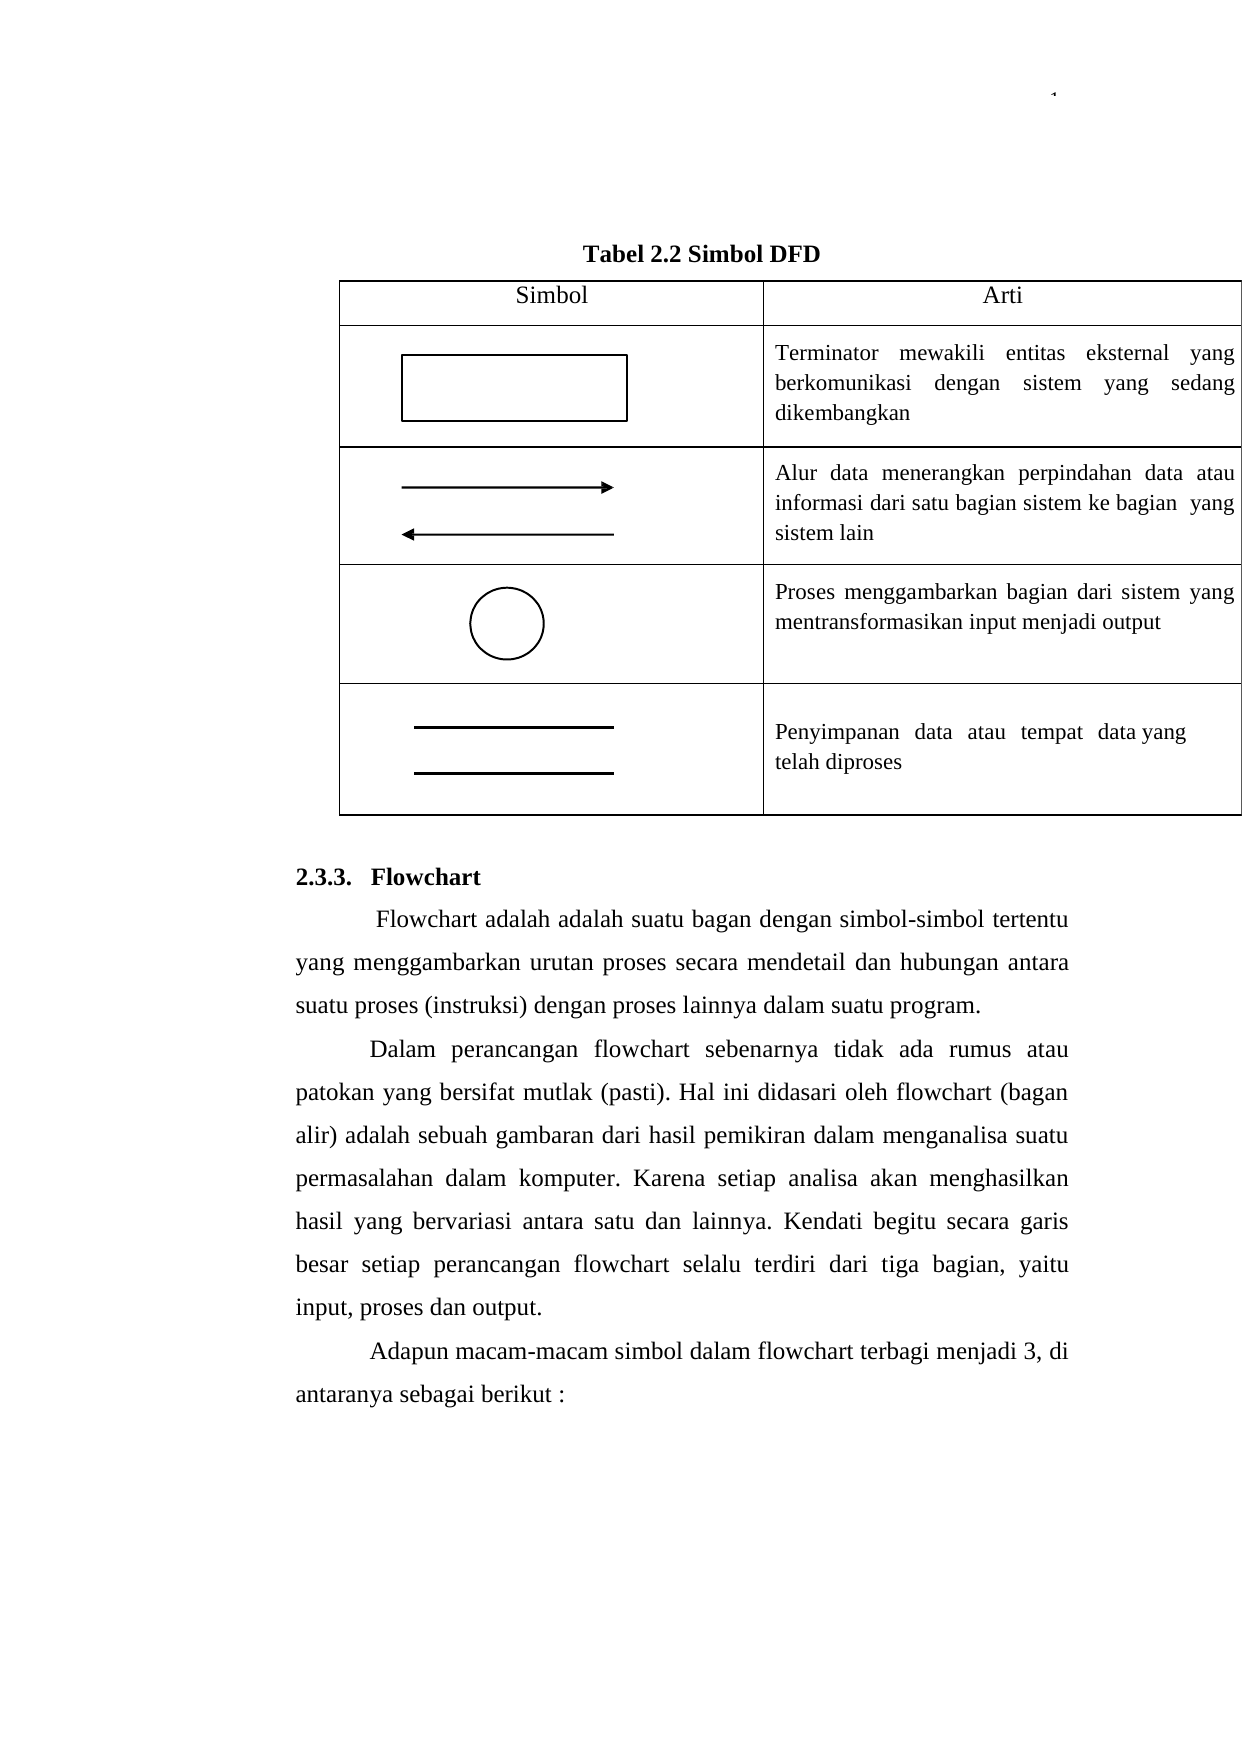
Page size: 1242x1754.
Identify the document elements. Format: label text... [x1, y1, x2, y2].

table_cell Alur data menerangkan perpindahan data atau informasi dari satu bagian sistem ke bagian yang sistem lain [764, 448, 1241, 564]
table_cell [340, 326, 763, 446]
text Adapun macam-macam simbol dalam flowchart terbagi menjadi 3, di antaranya sebagai berikut : [295, 1336, 1069, 1408]
text Flowchart adalah adalah suatu bagan dengan simbol-simbol tertentu yang menggambarkan urutan proses secara mendetail dan hubungan antara suatu proses (instruksi) dengan proses lainnya dalam suatu program. [295, 904, 1069, 1019]
table_cell Terminator mewakili entitas eksternal yang berkomunikasi dengan sistem yang sedang dikembangkan [764, 326, 1241, 446]
text Tabel 2.2 Simbol DFD [583, 240, 1077, 267]
table_cell [340, 684, 763, 814]
text Dalam perancangan flowchart sebenarnya tidak ada rumus atau patokan yang bersifat mutlak (pasti). Hal ini didasari oleh flowchart (bagan alir) adalah sebuah gambaran dari hasil pemikiran dalam menganalisa suatu permasalahan dalam komputer. Karena setiap analisa akan menghasilkan hasil yang bervariasi antara satu dan lainnya. Kendati begitu secara garis besar setiap perancangan flowchart selalu terdiri dari tiga bagian, yaitu input, proses dan output. [295, 1034, 1069, 1321]
table_cell Proses menggambarkan bagian dari sistem yang mentransformasikan input menjadi output [764, 565, 1241, 683]
text 2.3.3. Flowchart [296, 862, 1077, 891]
table_cell [340, 448, 763, 564]
table_header Arti [764, 282, 1241, 324]
table_header Simbol [340, 282, 763, 324]
table_cell Penyimpanan data atau tempat data yang telah diproses [764, 684, 1241, 814]
table_cell [340, 565, 763, 683]
